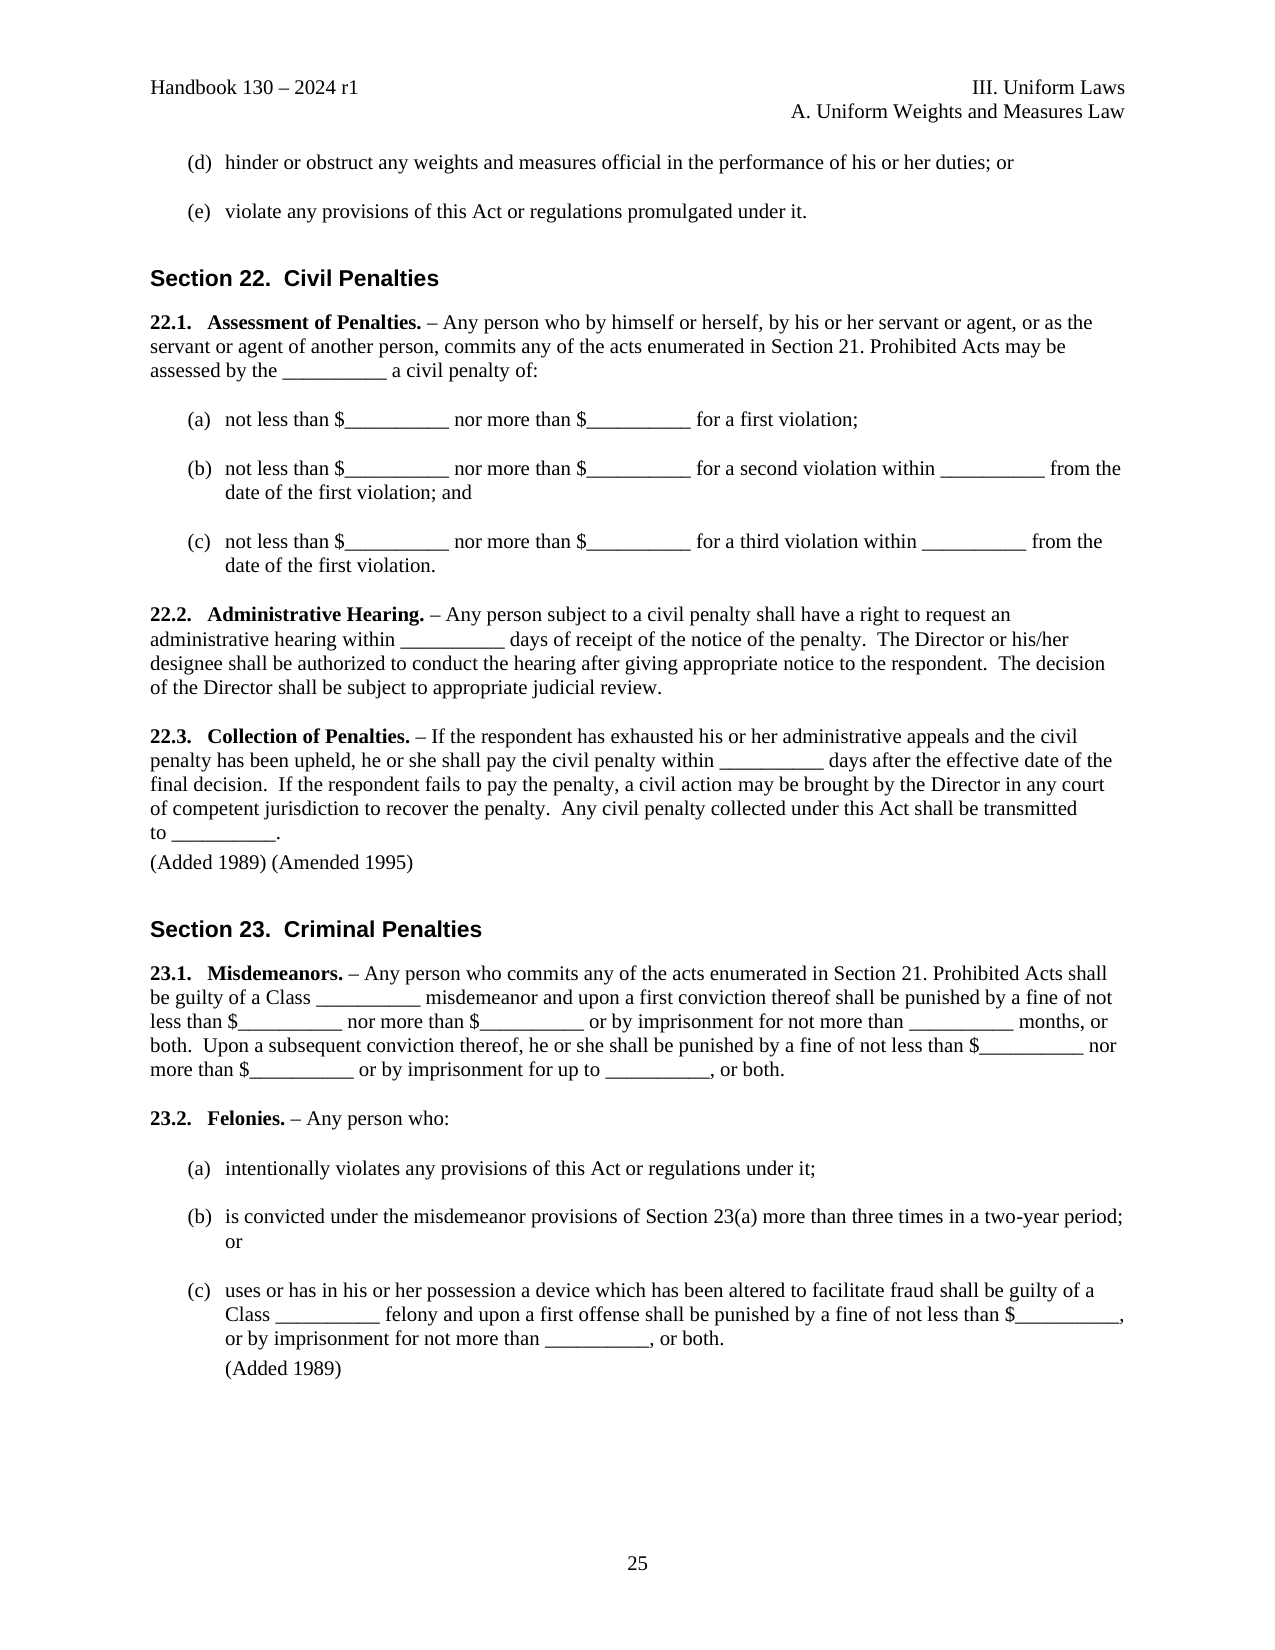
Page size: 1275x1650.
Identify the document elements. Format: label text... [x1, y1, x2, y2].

list intentionally violates any provisions of this Act or regulations under it; [187, 1155, 1125, 1179]
text 23.1. Misdemeanors. – Any person who commits any of the acts enumerated in Section 21. Prohibited Acts shall be guilty of a Class __________ misdemeanor and upon a first conviction thereof shall be punished by a fine of not less than $__________ nor more than $__________ or by imprisonment for not more than __________ months, or both. Upon a subsequent conviction thereof, he or she shall be punished by a fine of not less than $__________ nor more than $__________ or by imprisonment for up to __________, or both. [150, 961, 1125, 1081]
text (Added 1989) (Amended 1995) [150, 850, 1125, 874]
list hinder or obstruct any weights and measures official in the performance of his or her duties; or [187, 150, 1125, 174]
text 22.1. Assessment of Penalties. – Any person who by himself or herself, by his or her servant or agent, or as the servant or agent of another person, commits any of the acts enumerated in Section 21. Prohibited Acts may be assessed by the __________ a civil penalty of: [150, 310, 1125, 382]
list not less than $__________ nor more than $__________ for a second violation within __________ from the date of the first violation; and [187, 456, 1125, 504]
text Section 23. Criminal Penalties [150, 916, 1125, 942]
text 22.3. Collection of Penalties. – If the respondent has exhausted his or her administrative appeals and the civil penalty has been upheld, he or she shall pay the civil penalty within __________ days after the effective date of the final decision. If the respondent fails to pay the penalty, a civil action may be brought by the Director in any court of competent jurisdiction to recover the penalty. Any civil penalty collected under this Act shall be transmitted to __________. [150, 724, 1125, 844]
text 22.2. Administrative Hearing. – Any person subject to a civil penalty shall have a right to request an administrative hearing within __________ days of receipt of the notice of the penalty. The Director or his/her designee shall be authorized to conduct the hearing after giving appropriate notice to the respondent. The decision of the Director shall be subject to appropriate judicial review. [150, 602, 1125, 699]
text 23.2. Felonies. – Any person who: [150, 1106, 1125, 1130]
list not less than $__________ nor more than $__________ for a first violation; [187, 407, 1125, 431]
list uses or has in his or her possession a device which has been altered to facilitate fraud shall be guilty of a Class __________ felony and upon a first offense shall be punished by a fine of not less than $__________, or by imprisonment for not more than __________, or both. [187, 1278, 1125, 1350]
list not less than $__________ nor more than $__________ for a third violation within __________ from the date of the first violation. [187, 529, 1125, 577]
list violate any provisions of this Act or regulations promulgated under it. [187, 199, 1125, 223]
list is convicted under the misdemeanor provisions of Section 23(a) more than three times in a two-year period; or [187, 1204, 1125, 1253]
text (Added 1989) [225, 1356, 1125, 1380]
text Section 22. Civil Penalties [150, 265, 1125, 291]
